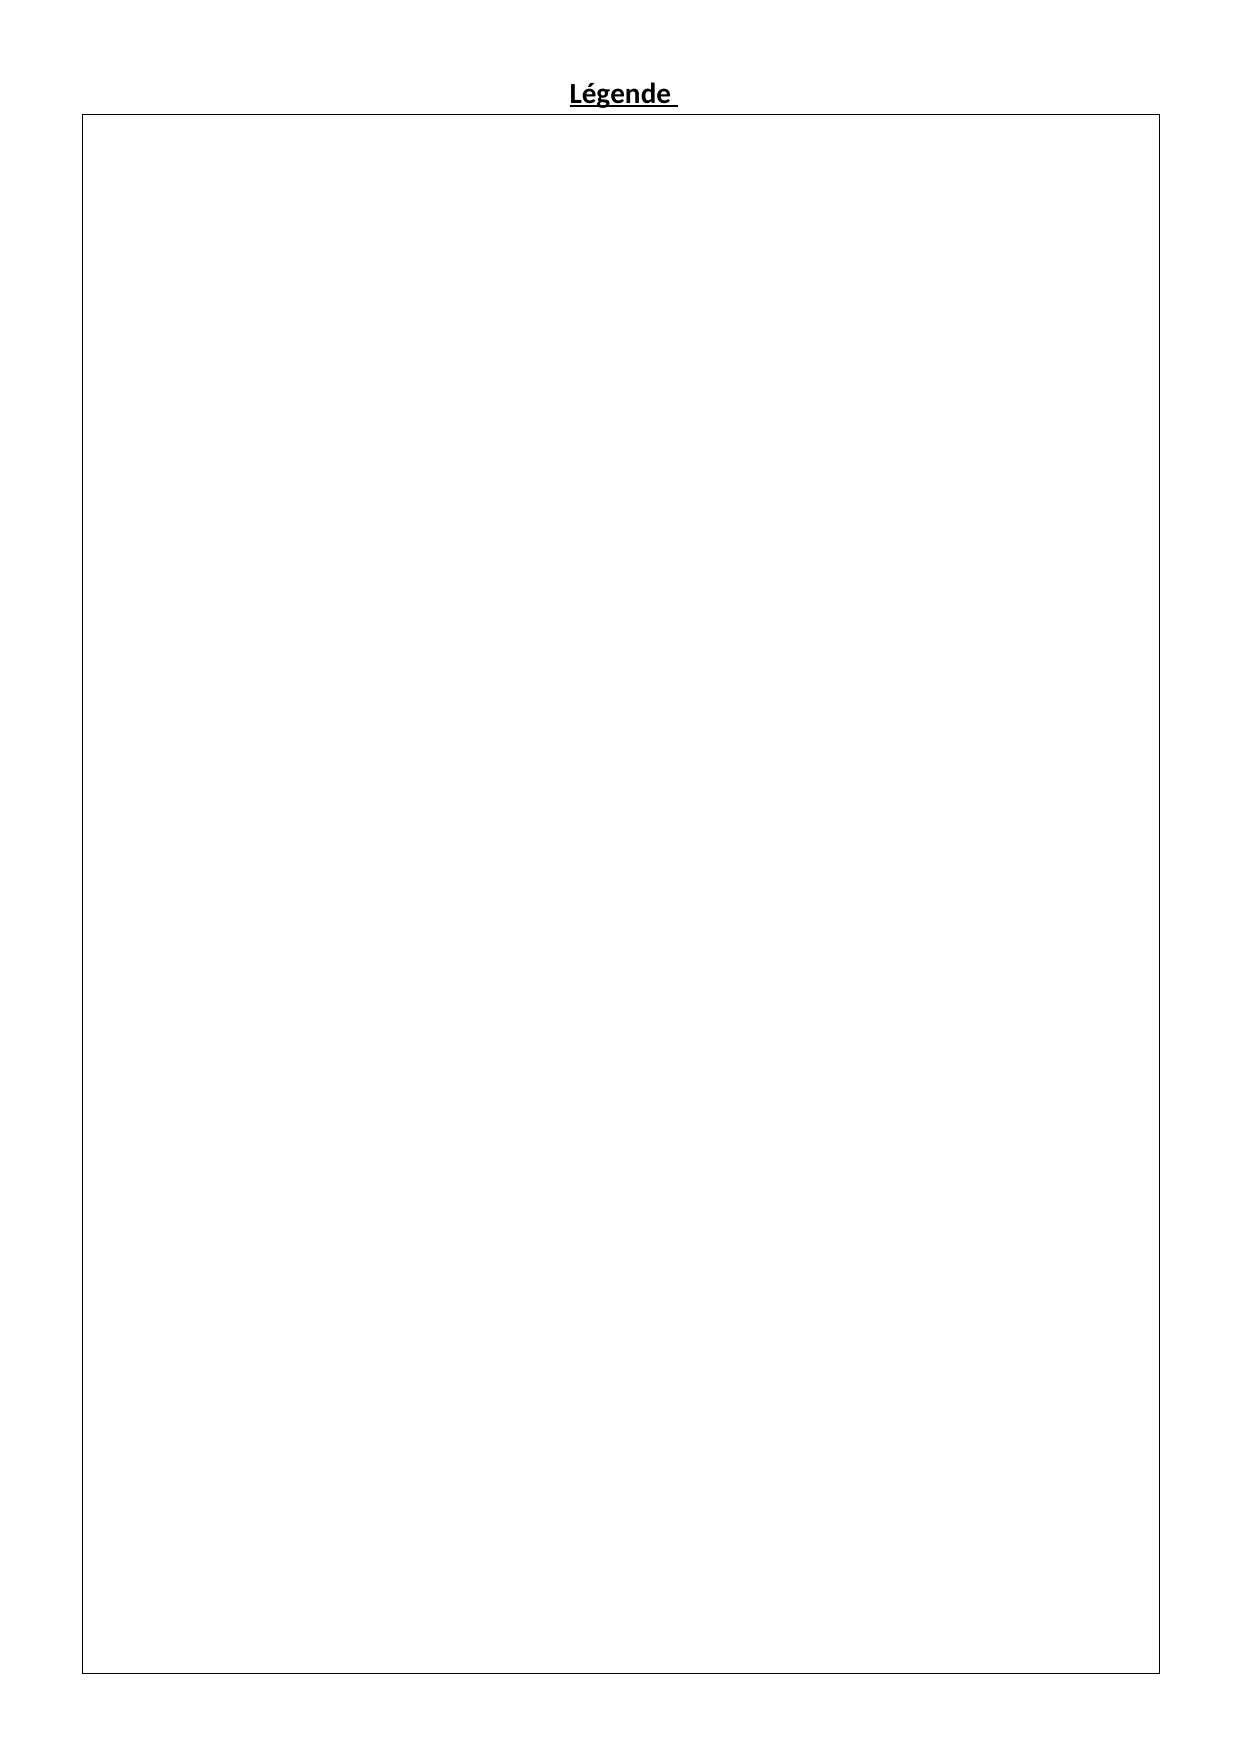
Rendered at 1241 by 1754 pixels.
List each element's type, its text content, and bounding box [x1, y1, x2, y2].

text Légende [75, 75, 1165, 111]
